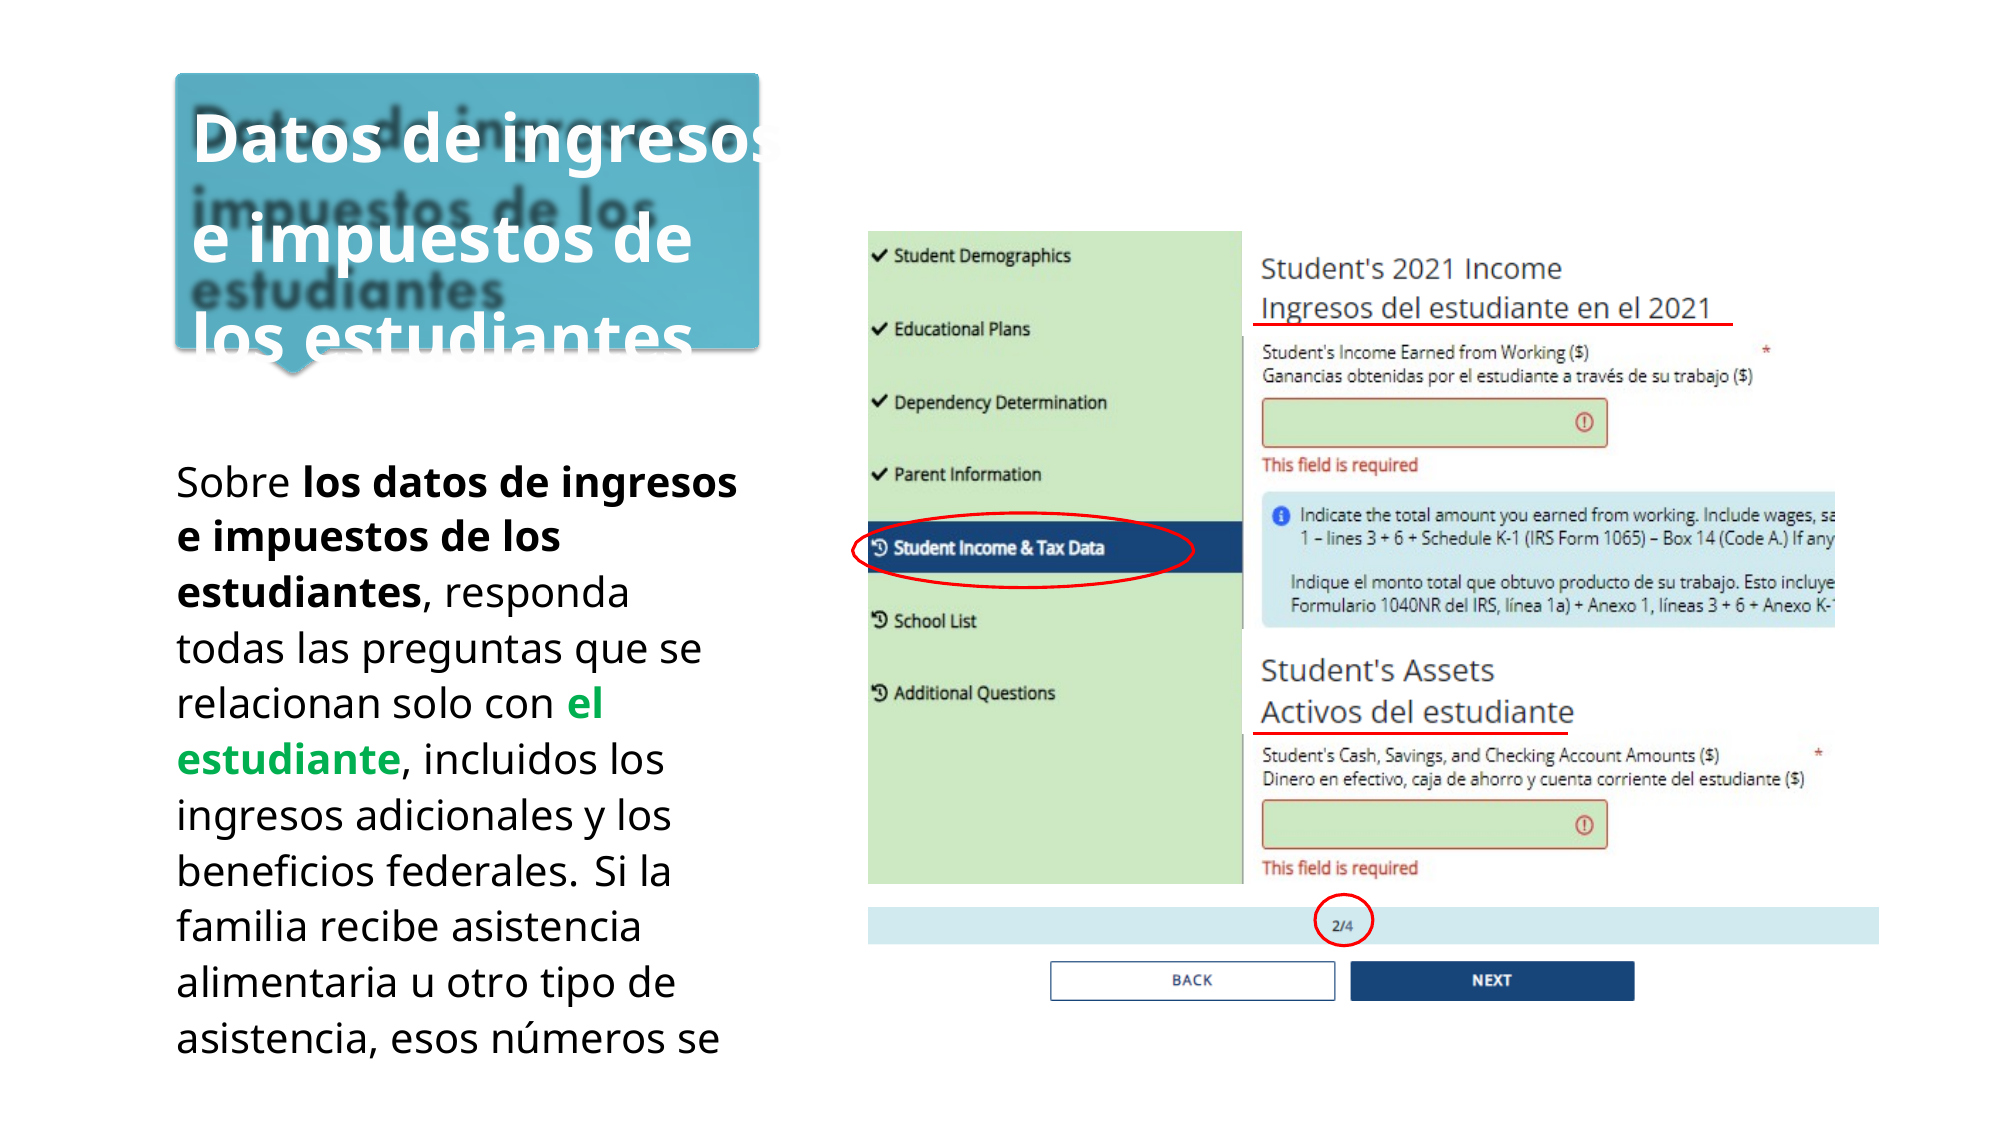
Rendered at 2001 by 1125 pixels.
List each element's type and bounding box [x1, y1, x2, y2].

picture [868, 231, 1835, 884]
picture [868, 515, 1191, 586]
picture [1317, 907, 1371, 944]
picture [868, 907, 1879, 1001]
picture [141, 56, 806, 383]
text [176, 452, 744, 1065]
